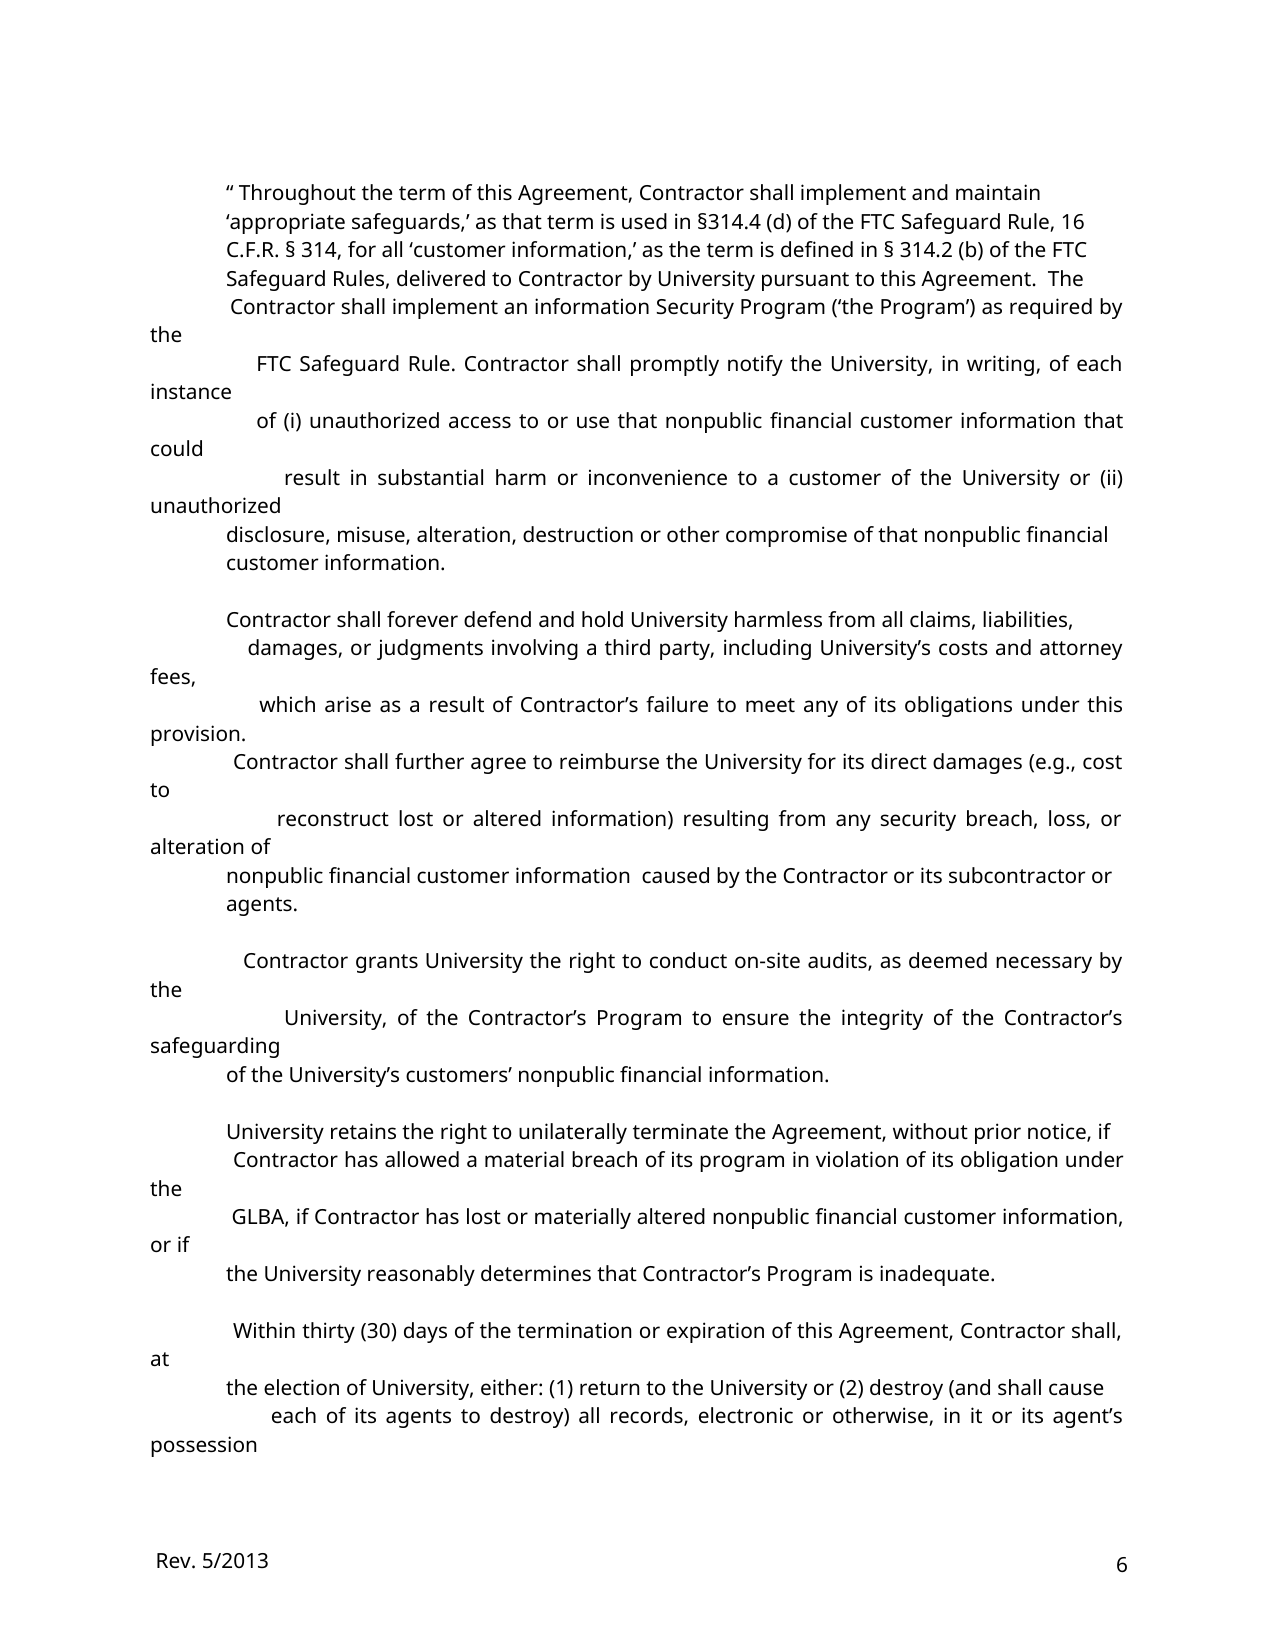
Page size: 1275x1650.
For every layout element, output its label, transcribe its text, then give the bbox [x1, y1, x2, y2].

text GLBA, if Contractor has lost or materially altered nonpublic financial customer information, or if [150, 1202, 1125, 1259]
text Contractor shall further agree to reimburse the University for its direct damages (e.g., cost to [150, 747, 1125, 804]
text Contractor shall implement an information Security Program (‘the Program’) as required by the [150, 292, 1125, 349]
text University, of the Contractor’s Program to ensure the integrity of the Contractor’s safeguarding [150, 1003, 1125, 1060]
text the election of University, either: (1) return to the University or (2) destroy (and shall cause [150, 1373, 1125, 1401]
text disclosure, misuse, alteration, destruction or other compromise of that nonpublic financial [150, 520, 1125, 548]
text University retains the right to unilaterally terminate the Agreement, without prior notice, if [150, 1117, 1125, 1145]
text agents. [150, 889, 1125, 918]
text damages, or judgments involving a third party, including University’s costs and attorney fees, [150, 633, 1125, 690]
text of (i) unauthorized access to or use that nonpublic financial customer information that could [150, 406, 1125, 463]
text the University reasonably determines that Contractor’s Program is inadequate. [150, 1259, 1125, 1287]
text result in substantial harm or inconvenience to a customer of the University or (ii) unauthorized [150, 463, 1125, 520]
text C.F.R. § 314, for all ‘customer information,’ as the term is defined in § 314.2 (b) of the FTC [150, 235, 1125, 264]
text reconstruct lost or altered information) resulting from any security breach, loss, or alteration of [150, 804, 1125, 861]
text nonpublic financial customer information caused by the Contractor or its subcontractor or [150, 861, 1125, 889]
text each of its agents to destroy) all records, electronic or otherwise, in it or its agent’s possession [150, 1401, 1125, 1458]
text which arise as a result of Contractor’s failure to meet any of its obligations under this provision. [150, 690, 1125, 747]
text of the University’s customers’ nonpublic financial information. [150, 1060, 1125, 1088]
text FTC Safeguard Rule. Contractor shall promptly notify the University, in writing, of each instance [150, 349, 1125, 406]
text “ Throughout the term of this Agreement, Contractor shall implement and maintain [150, 178, 1125, 207]
text Contractor grants University the right to conduct on-site audits, as deemed necessary by the [150, 946, 1125, 1003]
text customer information. [150, 548, 1125, 577]
text Within thirty (30) days of the termination or expiration of this Agreement, Contractor shall, at [150, 1316, 1125, 1373]
text Safeguard Rules, delivered to Contractor by University pursuant to this Agreement. The [150, 264, 1125, 292]
text Contractor shall forever defend and hold University harmless from all claims, liabilities, [150, 605, 1125, 633]
text ‘appropriate safeguards,’ as that term is used in §314.4 (d) of the FTC Safeguard Rule, 16 [150, 207, 1125, 235]
text Contractor has allowed a material breach of its program in violation of its obligation under the [150, 1145, 1125, 1202]
